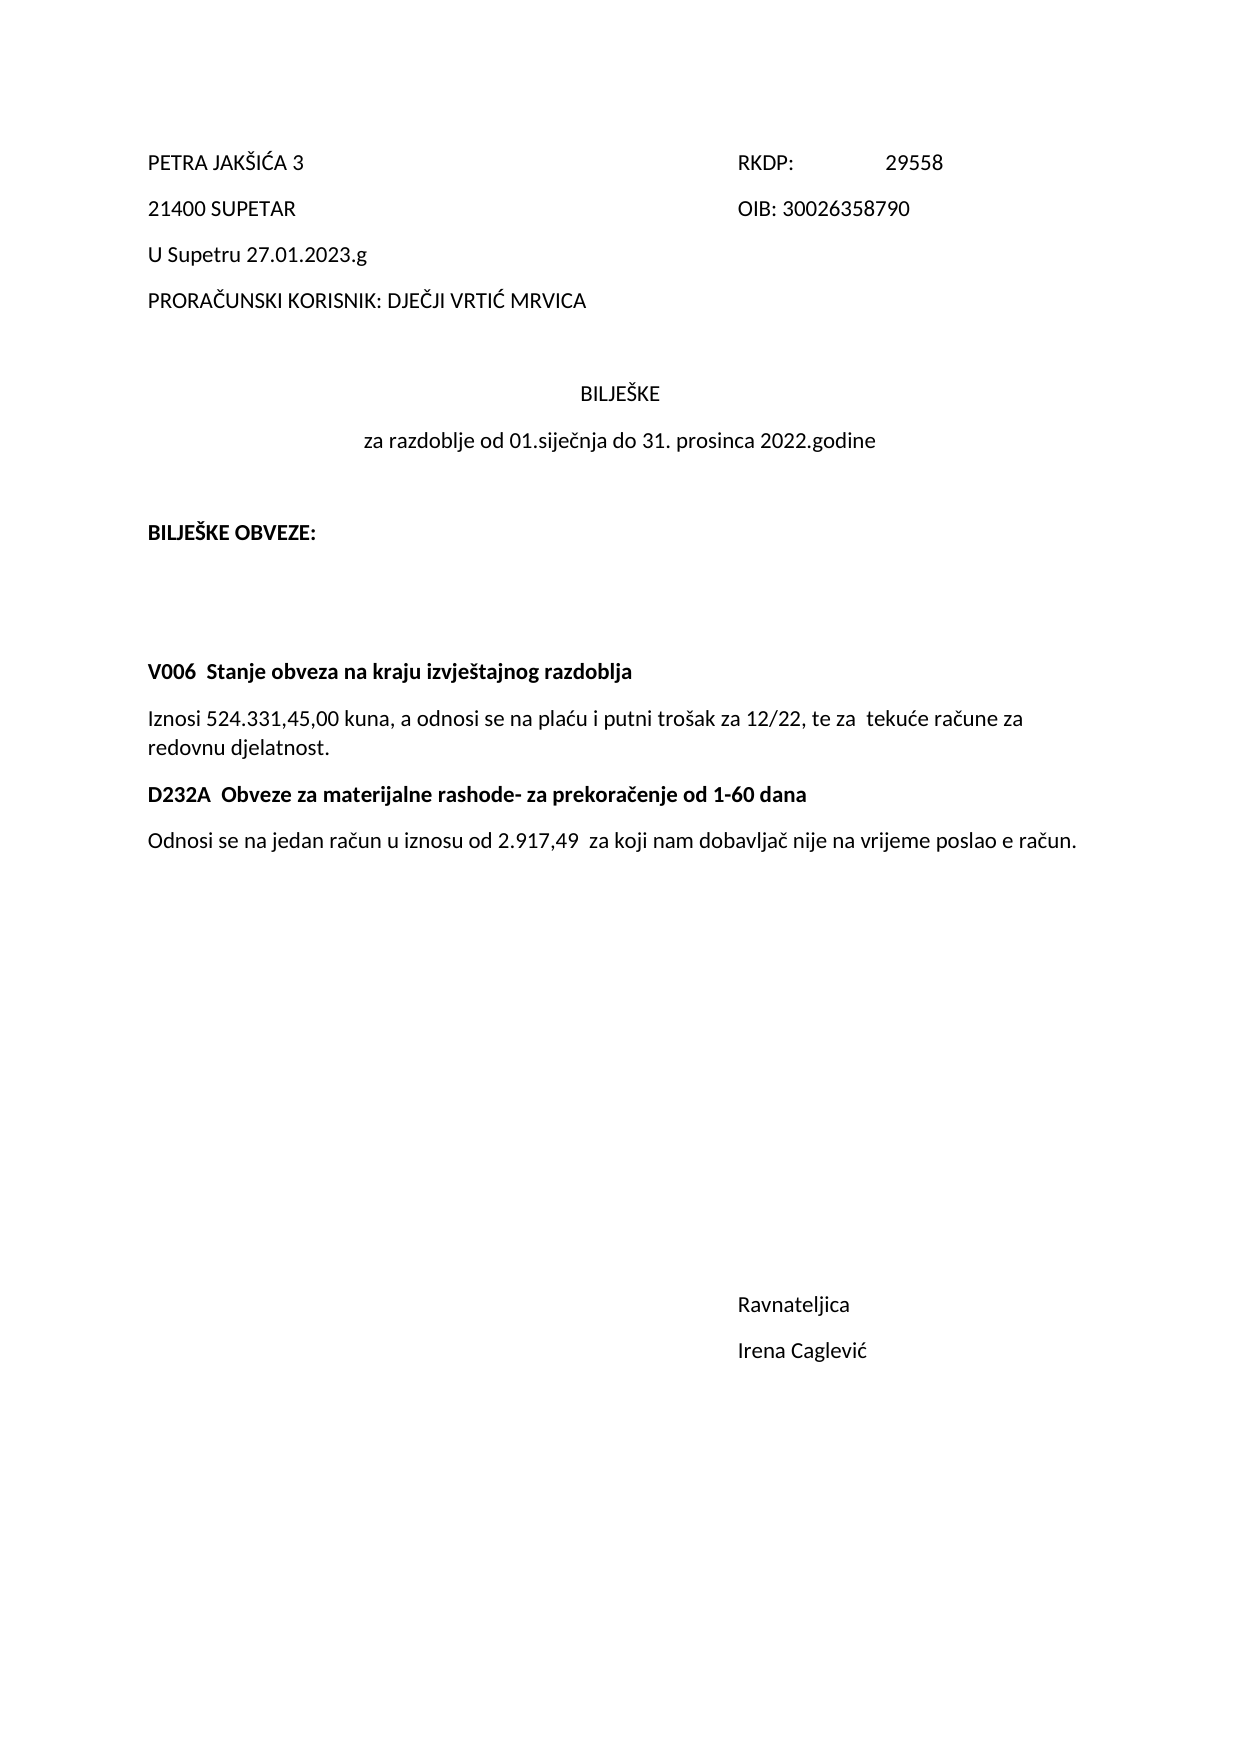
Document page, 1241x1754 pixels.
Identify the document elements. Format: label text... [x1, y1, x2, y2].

text Iznosi 524.331,45,00 kuna, a odnosi se na plaću i putni trošak za 12/22, te za tekuće račune za redovnu djelatnost. [148, 704, 1093, 762]
text Odnosi se na jedan račun u iznosu od 2.917,49 za koji nam dobavljač nije na vrijeme poslao e račun. [148, 826, 1093, 854]
text PRORAČUNSKI KORISNIK: DJEČJI VRTIĆ MRVICA [148, 287, 1093, 315]
text V006 Stanje obveza na kraju izvještajnog razdoblja [148, 657, 1093, 686]
text U Supetru 27.01.2023.g [148, 240, 1093, 268]
text D232A Obveze za materijalne rashode- za prekoračenje od 1-60 dana [148, 780, 1093, 808]
text Ravnateljica [664, 1290, 1093, 1318]
text BILJEŠKE [148, 379, 1093, 407]
text za razdoblje od 01.siječnja do 31. prosinca 2022.godine [148, 426, 1093, 454]
text Irena Caglević [148, 1336, 1093, 1364]
text PETRA JAKŠIĆA 3 RKDP: 29558 [148, 148, 1093, 176]
text 21400 SUPETAR OIB: 30026358790 [148, 194, 1093, 222]
text BILJEŠKE OBVEZE: [148, 518, 1093, 546]
